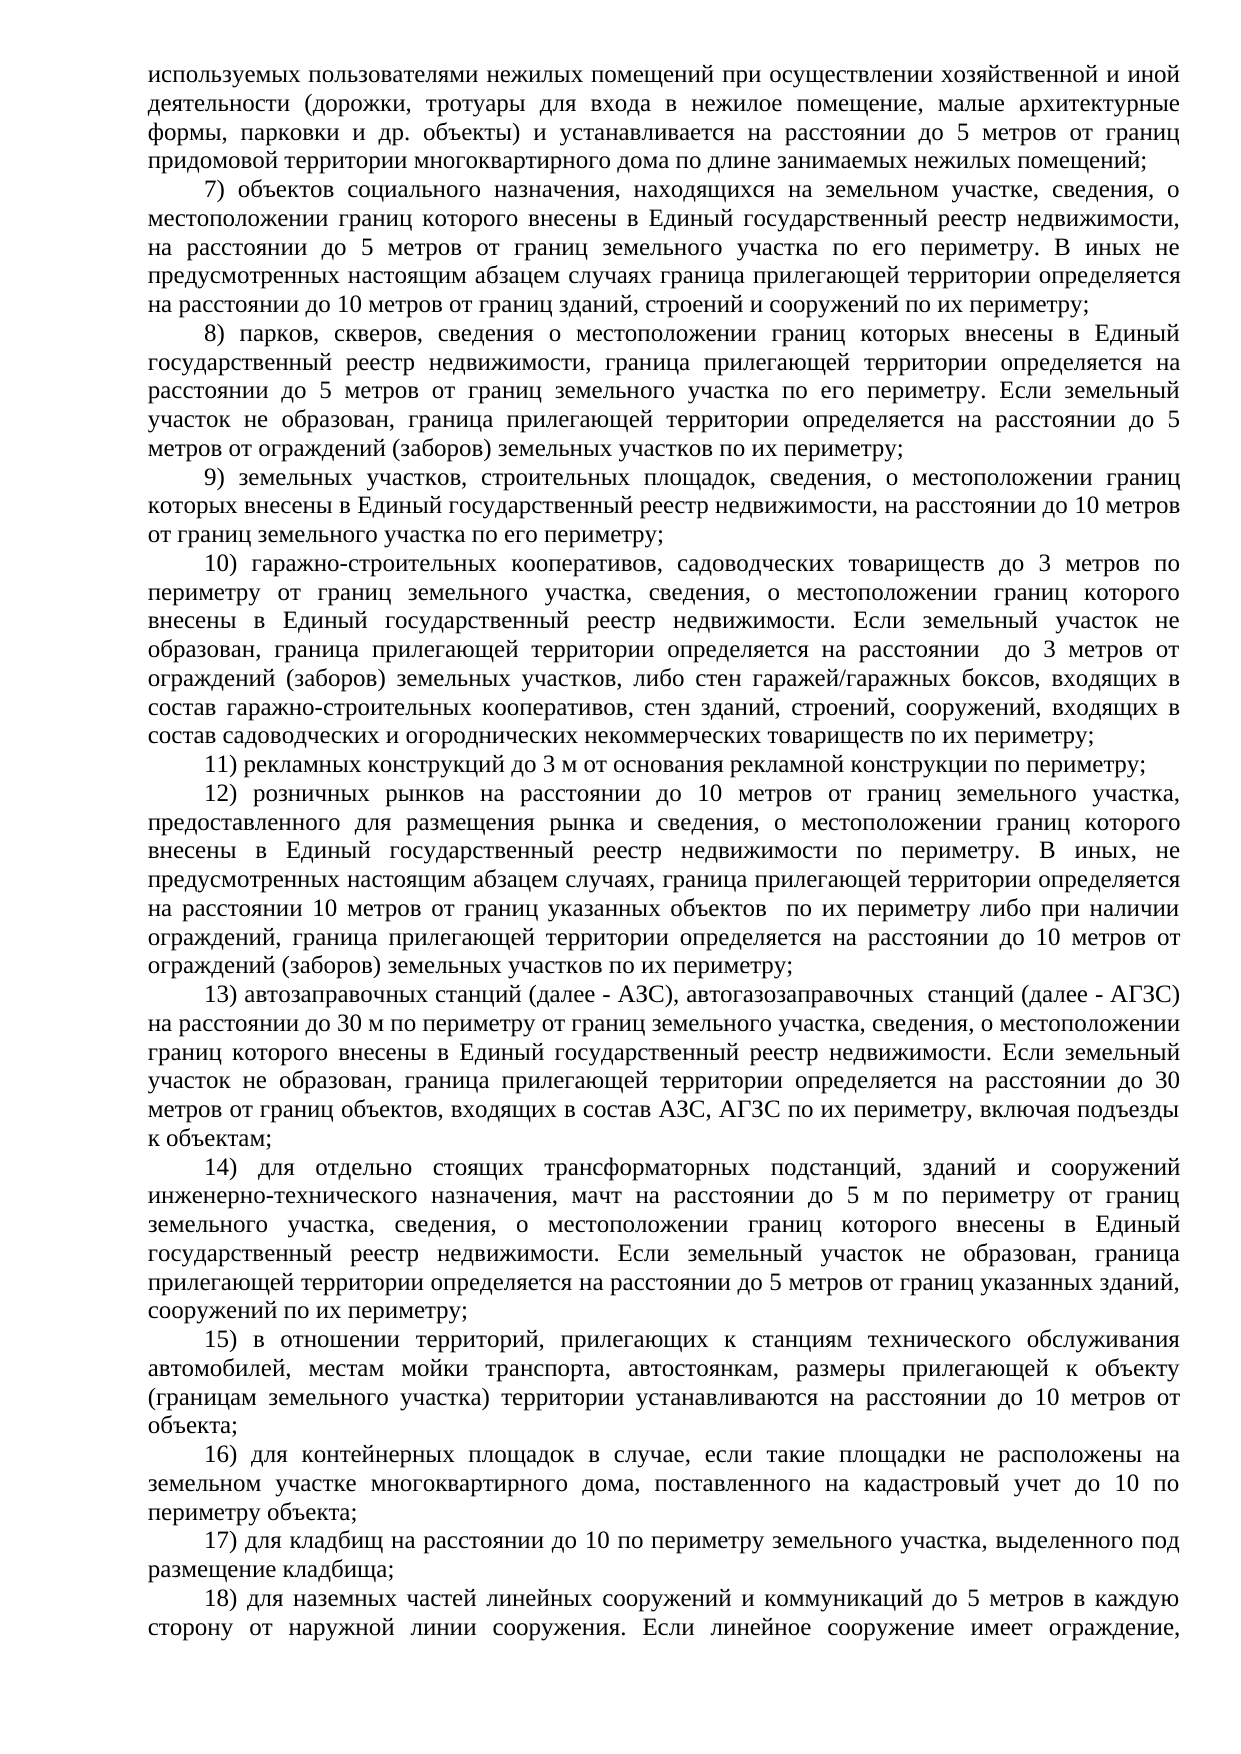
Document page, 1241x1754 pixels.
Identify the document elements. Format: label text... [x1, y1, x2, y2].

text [148, 59, 1181, 174]
text 9) земельных участков, строительных площадок, сведения, о местоположении границ которых внесены в Единый государственный реестр недвижимости, на расстоянии до 10 метров от границ земельного участка по его периметру; [148, 462, 1181, 548]
text 11) рекламных конструкций до 3 м от основания рекламной конструкции по периметру; [148, 749, 1181, 778]
text 16) для контейнерных площадок в случае, если такие площадки не расположены на земельном участке многоквартирного дома, поставленного на кадастровый учет до 10 по периметру объекта; [148, 1439, 1181, 1525]
text 14) для отдельно стоящих трансформаторных подстанций, зданий и сооружений инженерно-технического назначения, мачт на расстоянии до 5 м по периметру от границ земельного участка, сведения, о местоположении границ которого внесены в Единый государственный реестр недвижимости. Если земельный участок не образован, граница прилегающей территории определяется на расстоянии до 5 метров от границ указанных зданий, сооружений по их периметру; [148, 1152, 1181, 1324]
text 10) гаражно-строительных кооперативов, садоводческих товариществ до 3 метров по периметру от границ земельного участка, сведения, о местоположении границ которого внесены в Единый государственный реестр недвижимости. Если земельный участок не образован, граница прилегающей территории определяется на расстоянии до 3 метров от ограждений (заборов) земельных участков, либо стен гаражей/гаражных боксов, входящих в состав гаражно-строительных кооперативов, стен зданий, строений, сооружений, входящих в состав садоводческих и огороднических некоммерческих товариществ по их периметру; [148, 548, 1181, 749]
text 12) розничных рынков на расстоянии до 10 метров от границ земельного участка, предоставленного для размещения рынка и сведения, о местоположении границ которого внесены в Единый государственный реестр недвижимости по периметру. В иных, не предусмотренных настоящим абзацем случаях, граница прилегающей территории определяется на расстоянии 10 метров от границ указанных объектов по их периметру либо при наличии ограждений, граница прилегающей территории определяется на расстоянии до 10 метров от ограждений (заборов) земельных участков по их периметру; [148, 778, 1181, 979]
text 13) автозаправочных станций (далее - АЗС), автогазозаправочных станций (далее - АГЗС) на расстоянии до 30 м по периметру от границ земельного участка, сведения, о местоположении границ которого внесены в Единый государственный реестр недвижимости. Если земельный участок не образован, граница прилегающей территории определяется на расстоянии до 30 метров от границ объектов, входящих в состав АЗС, АГЗС по их периметру, включая подъезды к объектам; [148, 979, 1181, 1152]
text 7) объектов социального назначения, находящихся на земельном участке, сведения, о местоположении границ которого внесены в Единый государственный реестр недвижимости, на расстоянии до 5 метров от границ земельного участка по его периметру. В иных не предусмотренных настоящим абзацем случаях граница прилегающей территории определяется на расстоянии до 10 метров от границ зданий, строений и сооружений по их периметру; [148, 174, 1181, 318]
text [148, 1583, 1181, 1640]
text 8) парков, скверов, сведения о местоположении границ которых внесены в Единый государственный реестр недвижимости, граница прилегающей территории определяется на расстоянии до 5 метров от границ земельного участка по его периметру. Если земельный участок не образован, граница прилегающей территории определяется на расстоянии до 5 метров от ограждений (заборов) земельных участков по их периметру; [148, 318, 1181, 462]
text 17) для кладбищ на расстоянии до 10 по периметру земельного участка, выделенного под размещение кладбища; [148, 1525, 1181, 1583]
text 15) в отношении территорий, прилегающих к станциям технического обслуживания автомобилей, местам мойки транспорта, автостоянкам, размеры прилегающей к объекту (границам земельного участка) территории устанавливаются на расстоянии до 10 метров от объекта; [148, 1324, 1181, 1439]
